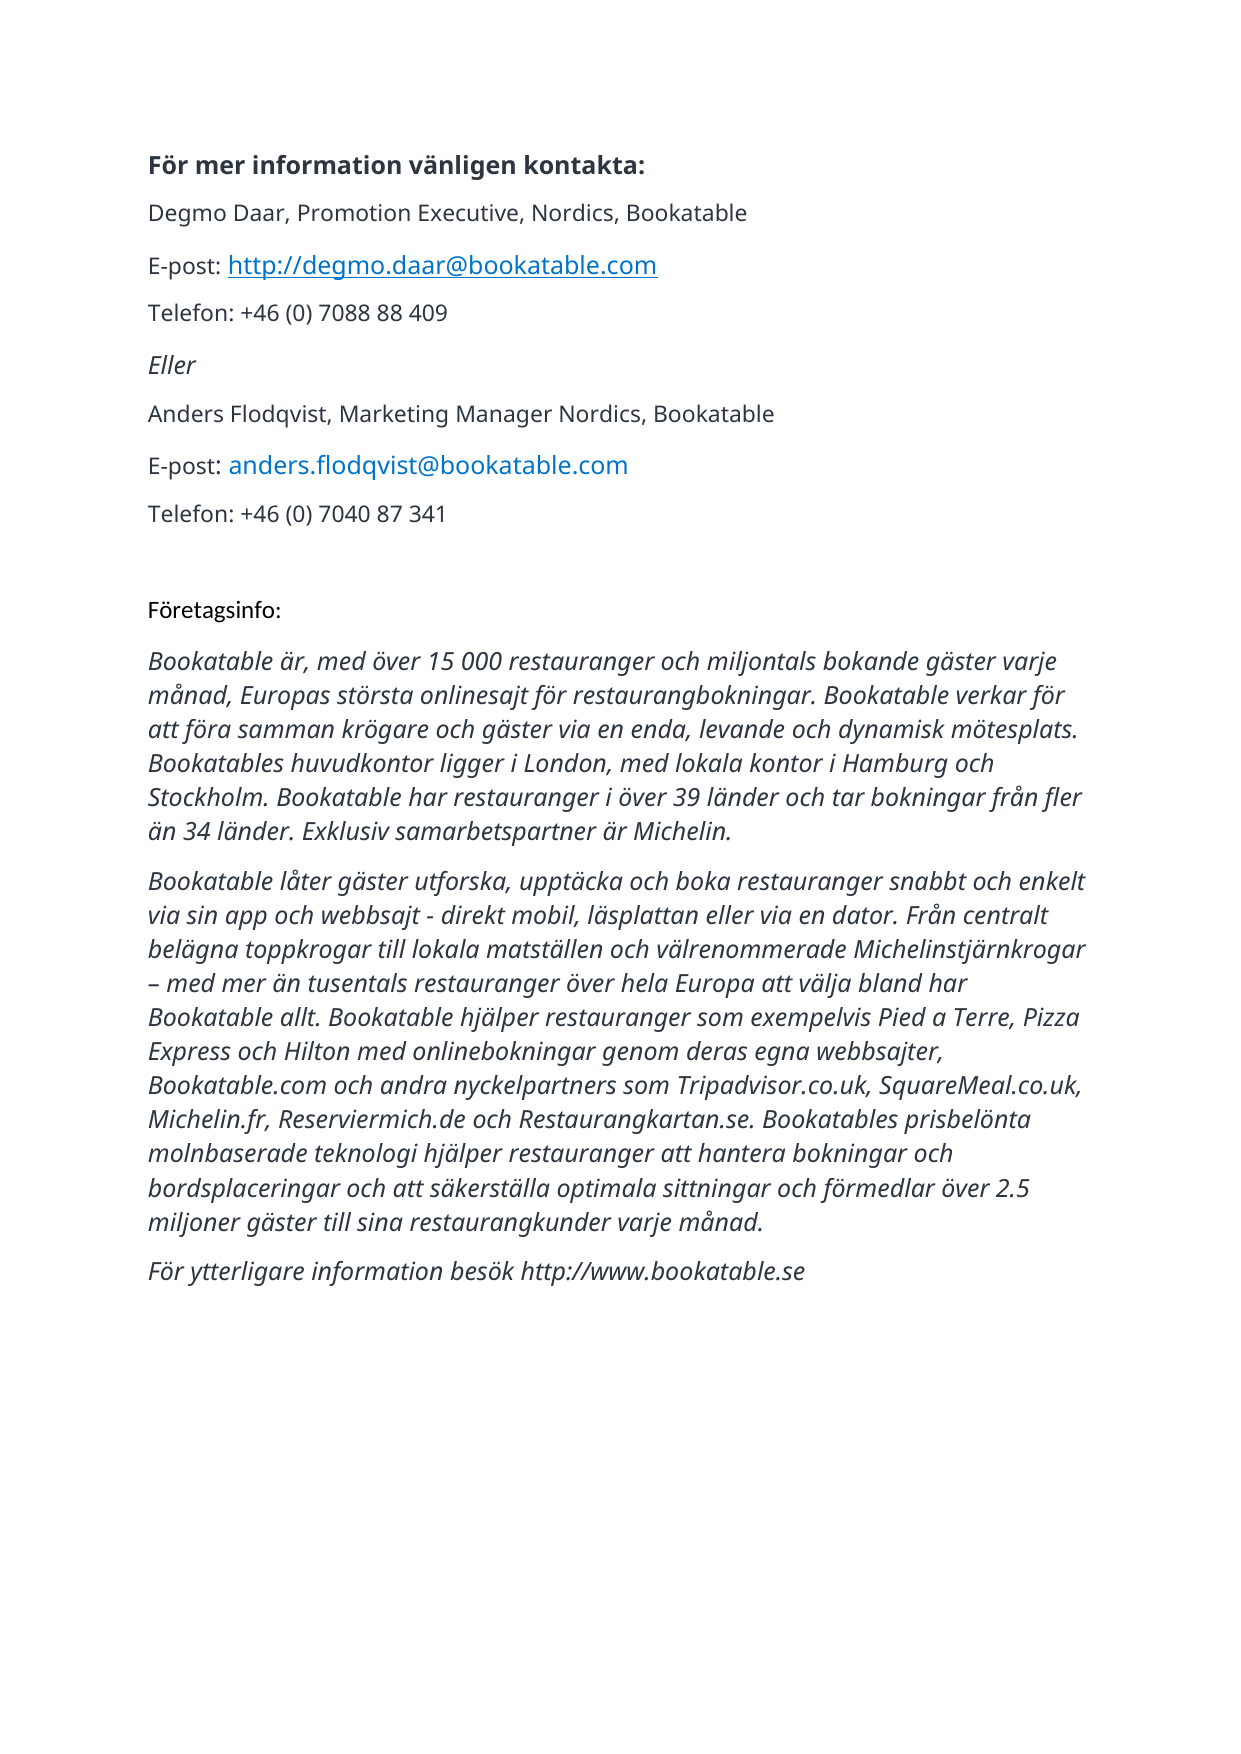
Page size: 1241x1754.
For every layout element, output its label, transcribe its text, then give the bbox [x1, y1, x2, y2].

text Bookatable är, med över 15 000 restauranger och miljontals bokande gäster varje månad, Europas största onlinesajt för restaurangbokningar. Bookatable verkar för att föra samman krögare och gäster via en enda, levande och dynamisk mötesplats. Bookatables huvudkontor ligger i London, med lokala kontor i Hamburg och Stockholm. Bookatable har restauranger i över 39 länder och tar bokningar från fler än 34 länder. Exklusiv samarbetspartner är Michelin. [148, 644, 1093, 848]
text Företagsinfo: [148, 594, 1093, 624]
text Degmo Daar, Promotion Executive, Nordics, Bookatable [148, 197, 1093, 228]
text E-post: http://degmo.daar@bookatable.com [148, 248, 1093, 282]
text Eller [148, 348, 1093, 382]
text För ytterligare information besök http://www.bookatable.se [148, 1254, 1093, 1288]
text E-post: anders.flodqvist@bookatable.com [148, 448, 1093, 482]
text Telefon: +46 (0) 7088 88 409 [148, 297, 1093, 329]
text Bookatable låter gäster utforska, upptäcka och boka restauranger snabbt och enkelt via sin app och webbsajt - direkt mobil, läsplattan eller via en dator. Från centralt belägna toppkrogar till lokala matställen och välrenommerade Michelinstjärnkrogar – med mer än tusentals restauranger över hela Europa att välja bland har Bookatable allt. Bookatable hjälper restauranger som exempelvis Pied a Terre, Pizza Express och Hilton med onlinebokningar genom deras egna webbsajter, Bookatable.com och andra nyckelpartners som Tripadvisor.co.uk, SquareMeal.co.uk, Michelin.fr, Reserviermich.de och Restaurangkartan.se. Bookatables prisbelönta molnbaserade teknologi hjälper restauranger att hantera bokningar och bordsplaceringar och att säkerställa optimala sittningar och förmedlar över 2.5 miljoner gäster till sina restaurangkunder varje månad. [148, 864, 1093, 1238]
text Anders Flodqvist, Marketing Manager Nordics, Bookatable [148, 397, 1093, 429]
text Telefon: +46 (0) 7040 87 341 [148, 498, 1093, 529]
text För mer information vänligen kontakta: [148, 148, 1093, 182]
